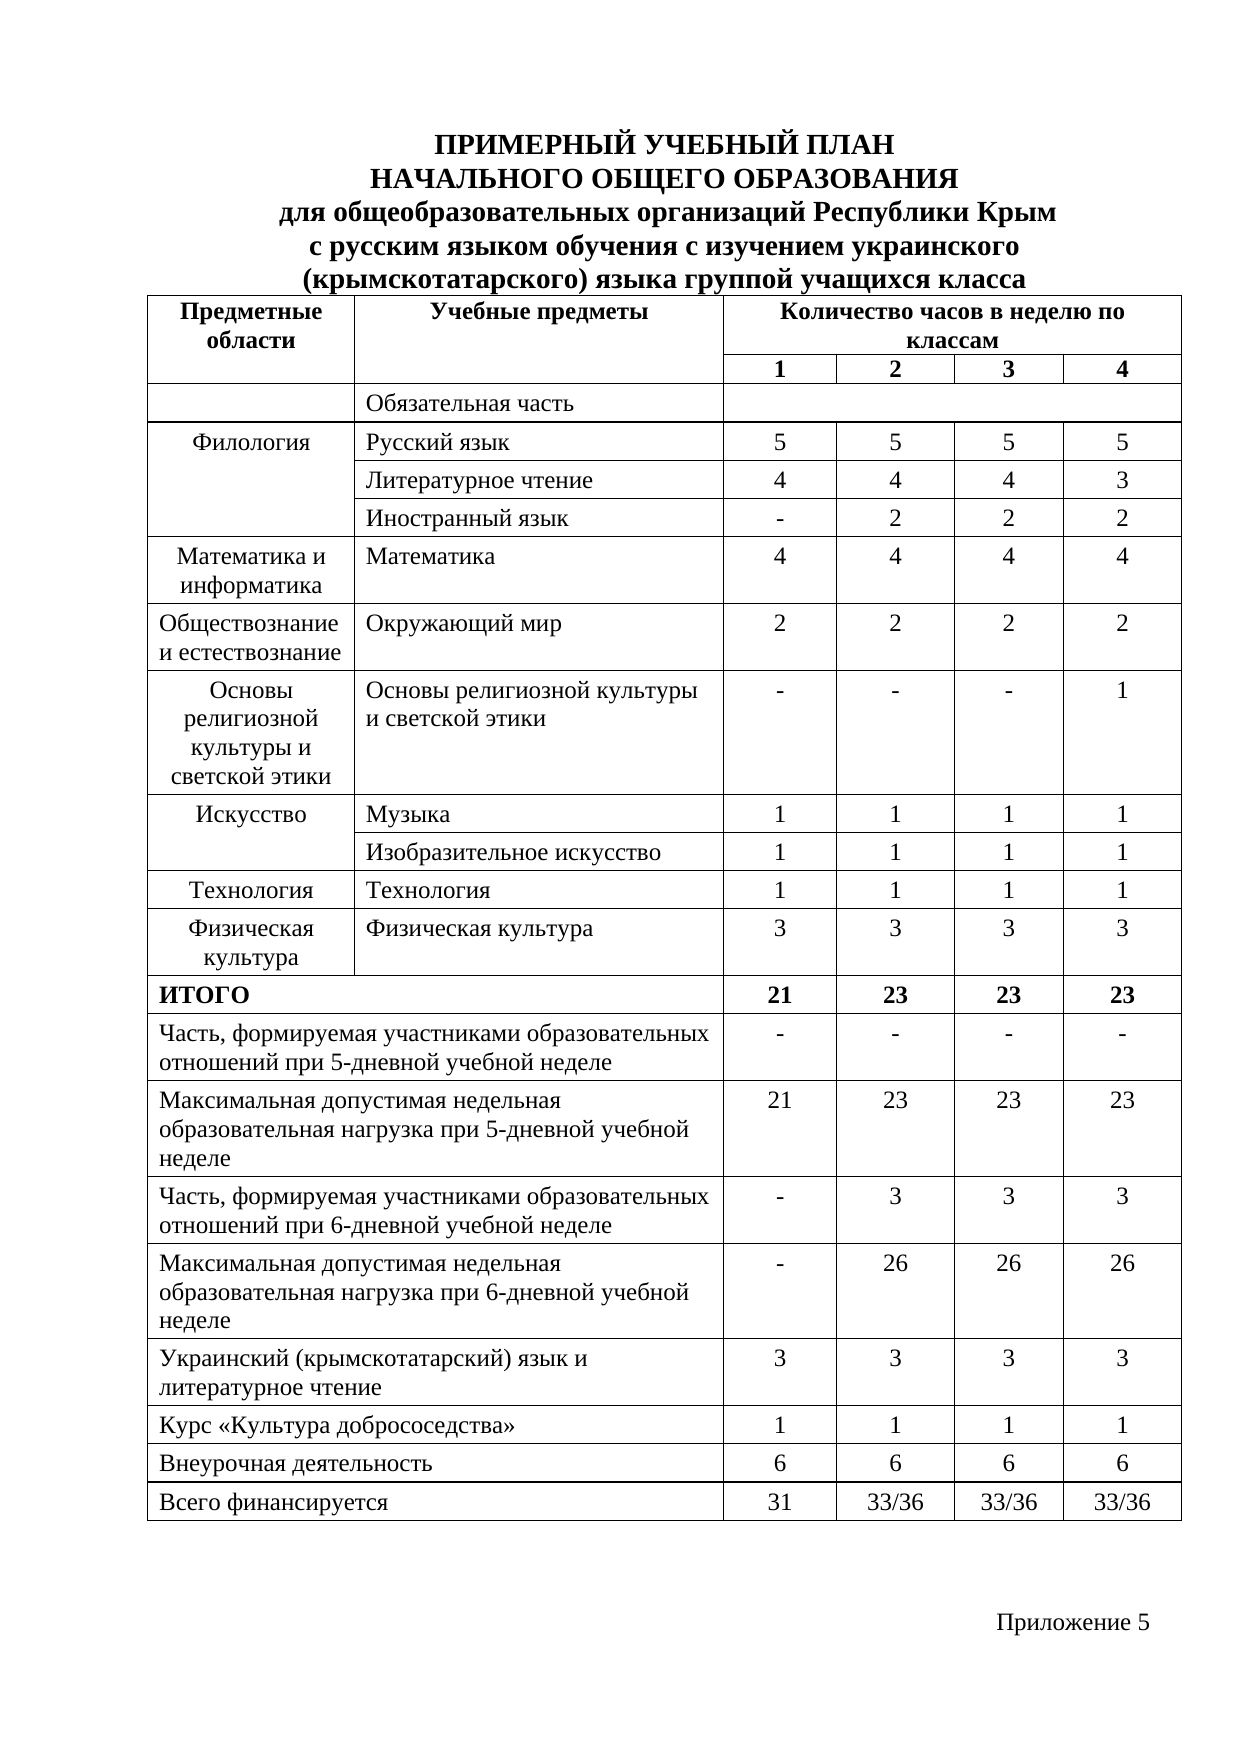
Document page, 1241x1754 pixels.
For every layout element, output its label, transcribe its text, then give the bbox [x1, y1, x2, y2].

table_cell 3 [1064, 1339, 1181, 1405]
table_cell 6 [955, 1444, 1063, 1481]
table_cell 4 [1064, 355, 1181, 383]
table_cell 5 [1064, 423, 1181, 459]
table_cell Музыка [355, 795, 723, 832]
table_cell 23 [837, 1081, 954, 1176]
table_cell Курс «Культура добрососедства» [148, 1406, 723, 1443]
table_cell Обязательная часть [355, 384, 723, 421]
table_cell 1 [724, 795, 836, 832]
table_cell 5 [955, 423, 1063, 459]
table_cell - [724, 1014, 836, 1080]
table_cell 26 [837, 1244, 954, 1338]
table_cell 1 [1064, 795, 1181, 832]
text для общеобразовательных организаций Республики Крым [177, 194, 1152, 228]
table_cell Изобразительное искусство [355, 833, 723, 870]
table_cell Иностранный язык [355, 499, 723, 536]
table_cell 33/36 [955, 1483, 1063, 1519]
table_cell 1 [837, 871, 954, 908]
table_cell 2 [837, 604, 954, 669]
text ПРИМЕРНЫЙ УЧЕБНЫЙ ПЛАН [177, 127, 1152, 161]
table_cell 6 [1064, 1444, 1181, 1481]
table_cell 1 [724, 355, 836, 383]
table_cell Украинский (крымскотатарский) язык и литературное чтение [148, 1339, 723, 1405]
table_cell 3 [955, 909, 1063, 975]
table_cell 1 [837, 833, 954, 870]
table_cell Литературное чтение [355, 461, 723, 498]
table_cell 3 [1064, 1177, 1181, 1243]
table_cell 23 [1064, 976, 1181, 1013]
table_cell 2 [837, 499, 954, 536]
table_cell 6 [724, 1444, 836, 1481]
table_cell 23 [955, 976, 1063, 1013]
table_cell 4 [837, 461, 954, 498]
table_cell - [955, 1014, 1063, 1080]
table_cell Физическая культура [355, 909, 723, 975]
table_cell 23 [837, 976, 954, 1013]
text НАЧАЛЬНОГО ОБЩЕГО ОБРАЗОВАНИЯ [177, 161, 1152, 194]
table_cell - [724, 499, 836, 536]
table_cell - [1064, 1014, 1181, 1080]
table_cell 1 [955, 833, 1063, 870]
table_cell 23 [1064, 1081, 1181, 1176]
table_cell Окружающий мир [355, 604, 723, 669]
table_cell 1 [724, 871, 836, 908]
table_cell 6 [837, 1444, 954, 1481]
table_cell 2 [1064, 499, 1181, 536]
table_cell 3 [724, 1339, 836, 1405]
table_cell 1 [955, 871, 1063, 908]
table_cell Часть, формируемая участниками образовательных отношений при 6-дневной учебной неделе [148, 1177, 723, 1243]
table_cell 31 [724, 1483, 836, 1519]
table_cell 3 [955, 355, 1063, 383]
table_cell ИТОГО [148, 976, 723, 1013]
table_cell [724, 384, 1181, 421]
table_header Учебные предметы [355, 296, 723, 383]
table_cell Математика и информатика [148, 537, 354, 603]
table_cell 2 [1064, 604, 1181, 669]
table_cell 26 [1064, 1244, 1181, 1338]
table_cell Всего финансируется [148, 1483, 723, 1519]
table_cell 33/36 [1064, 1483, 1181, 1519]
table_cell Максимальная допустимая недельная образовательная нагрузка при 6-дневной учебной неделе [148, 1244, 723, 1338]
table_cell 23 [955, 1081, 1063, 1176]
table_cell 3 [837, 1339, 954, 1405]
table_cell 1 [955, 1406, 1063, 1443]
table_cell - [837, 671, 954, 794]
table_cell 1 [837, 1406, 954, 1443]
table_cell Часть, формируемая участниками образовательных отношений при 5-дневной учебной неделе [148, 1014, 723, 1080]
table_cell 1 [1064, 671, 1181, 794]
table_cell Математика [355, 537, 723, 603]
table_cell 4 [1064, 537, 1181, 603]
table_cell 1 [724, 1406, 836, 1443]
table_cell 4 [837, 537, 954, 603]
table_cell Максимальная допустимая недельная образовательная нагрузка при 5-дневной учебной неделе [148, 1081, 723, 1176]
table_cell 1 [1064, 871, 1181, 908]
table_cell 3 [1064, 461, 1181, 498]
table_cell 3 [955, 1339, 1063, 1405]
table_cell 33/36 [837, 1483, 954, 1519]
table_cell - [837, 1014, 954, 1080]
table_cell - [724, 671, 836, 794]
table_cell 2 [955, 499, 1063, 536]
table_header Предметные области [148, 296, 354, 383]
table_cell Физическая культура [148, 909, 354, 975]
text Приложение 5 [177, 1607, 1152, 1636]
table_cell 1 [1064, 1406, 1181, 1443]
table_cell Филология [148, 423, 354, 536]
table_cell 4 [724, 461, 836, 498]
table_cell 3 [1064, 909, 1181, 975]
table_cell Основы религиозной культуры и светской этики [355, 671, 723, 794]
table_cell - [724, 1244, 836, 1338]
table_cell Обществознание и естествознание [148, 604, 354, 669]
table_cell 4 [955, 537, 1063, 603]
table_cell - [955, 671, 1063, 794]
table_cell 1 [837, 795, 954, 832]
table_cell 3 [837, 1177, 954, 1243]
table_cell Технология [355, 871, 723, 908]
text с русским языком обучения с изучением украинского (крымскотатарского) языка группой учащихся класса [177, 228, 1152, 295]
table_header Количество часов в неделю по классам [724, 296, 1181, 353]
table_cell 1 [955, 795, 1063, 832]
table_cell Искусство [148, 795, 354, 870]
table_cell 2 [724, 604, 836, 669]
table_cell 3 [837, 909, 954, 975]
table_cell Русский язык [355, 423, 723, 459]
table_cell Основы религиозной культуры и светской этики [148, 671, 354, 794]
table_cell 3 [724, 909, 836, 975]
table_cell 4 [955, 461, 1063, 498]
table_cell 2 [955, 604, 1063, 669]
table_cell - [724, 1177, 836, 1243]
table_cell 3 [955, 1177, 1063, 1243]
table_cell [148, 384, 354, 421]
table_cell 2 [837, 355, 954, 383]
table_cell Технология [148, 871, 354, 908]
table_cell 5 [837, 423, 954, 459]
table_cell 5 [724, 423, 836, 459]
table_cell Внеурочная деятельность [148, 1444, 723, 1481]
table_cell 26 [955, 1244, 1063, 1338]
table_cell 21 [724, 1081, 836, 1176]
table_cell 1 [1064, 833, 1181, 870]
table_cell 1 [724, 833, 836, 870]
table_cell 4 [724, 537, 836, 603]
table_cell 21 [724, 976, 836, 1013]
